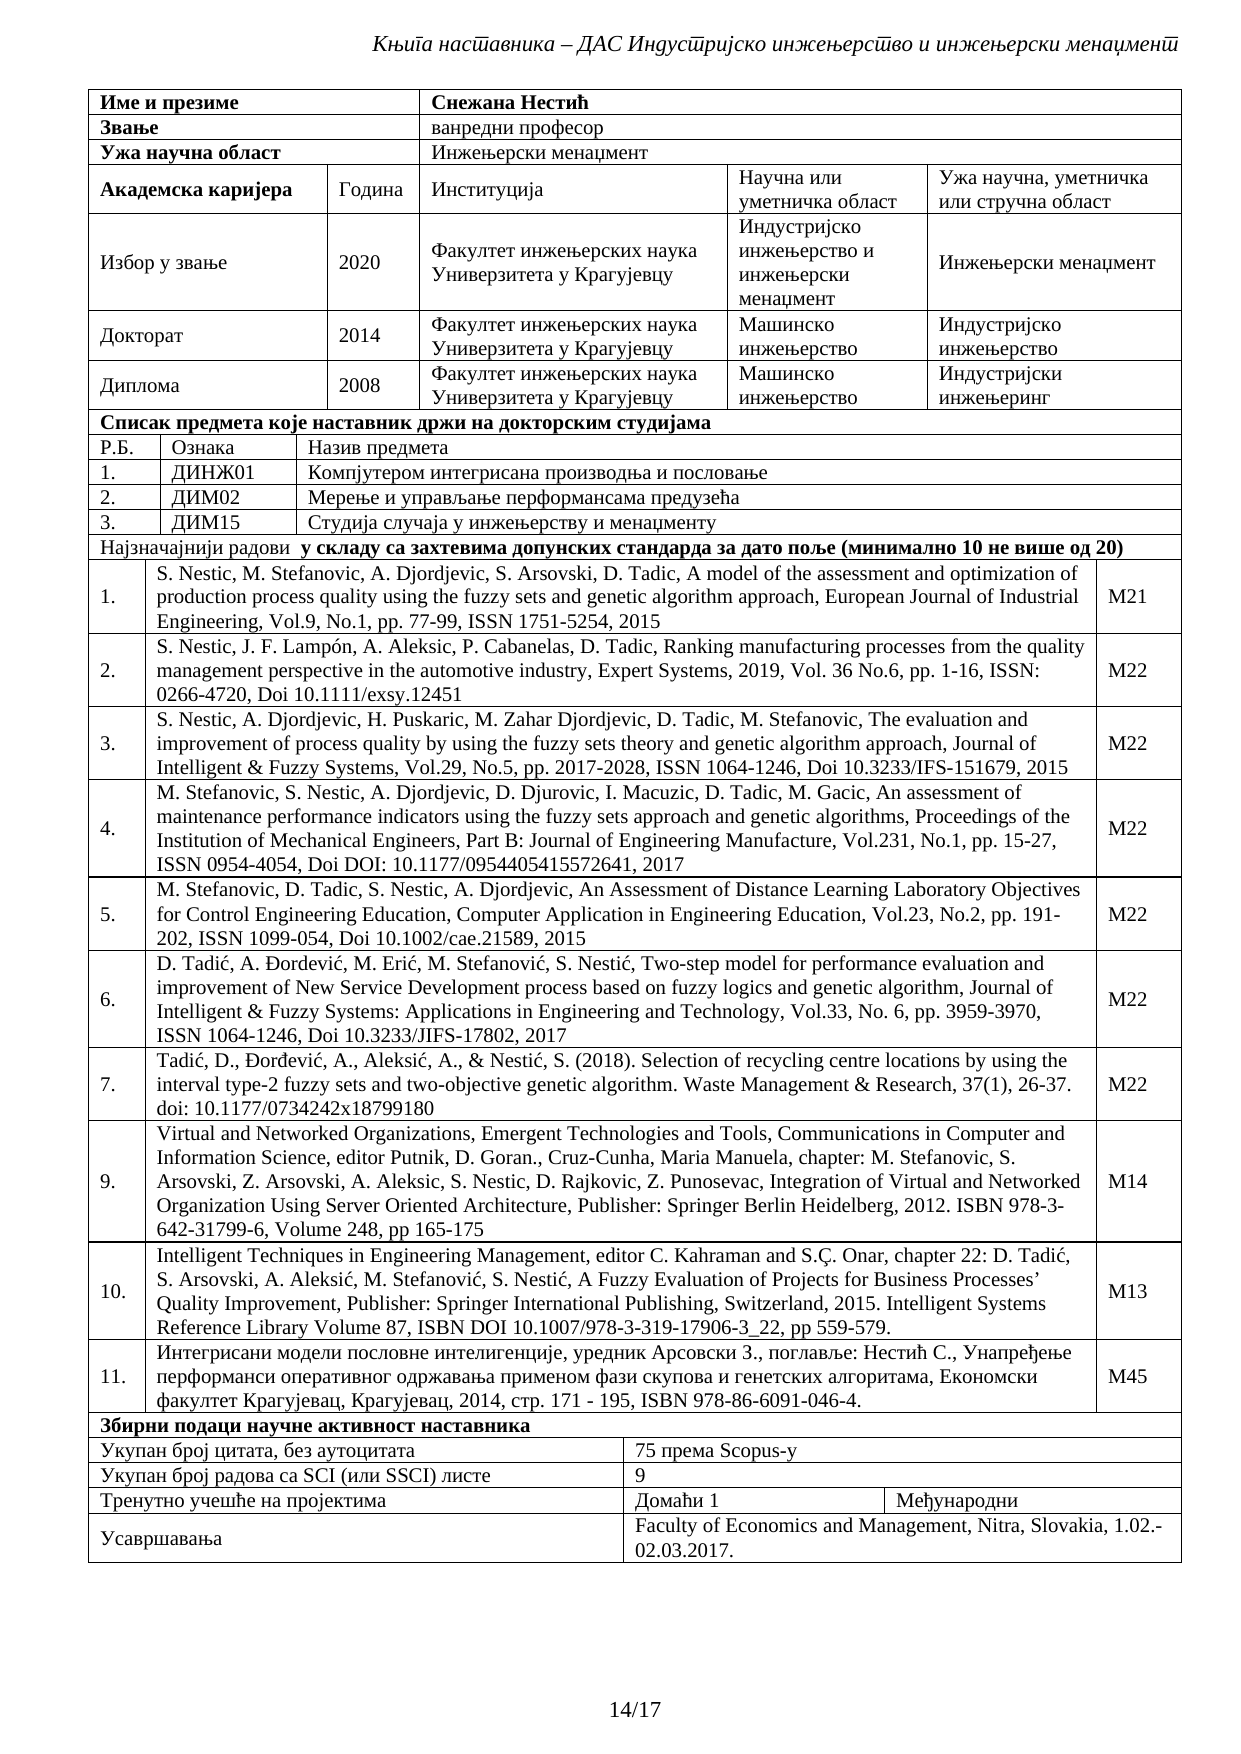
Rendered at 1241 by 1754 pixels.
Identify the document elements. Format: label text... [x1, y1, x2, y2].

table_cell Мерење и управљање перформансама предузећа [297, 485, 1181, 509]
table_cell Домаћи 1 [624, 1488, 884, 1512]
table_cell 2. [89, 485, 160, 509]
table_cell Инжењерски менаџмент [420, 140, 1181, 164]
table_cell S. Nestic, M. Stefanovic, A. Djordjevic, S. Arsovski, D. Tadic, A model of the assessment and optimization of production process quality using the fuzzy sets and genetic algorithm approach, European Journal of Industrial Engineering, Vol.9, No.1, pp. 77-99, ISSN 1751-5254, 2015 [146, 560, 1096, 633]
table_cell М22 [1097, 780, 1181, 876]
table_cell 1. [89, 460, 160, 484]
table_cell Избор у звање [89, 214, 327, 310]
table_cell Звање [89, 115, 419, 139]
table_cell ДИНЖ01 [161, 460, 296, 484]
table_cell 2. [89, 634, 145, 706]
table_cell Списак предмета које наставник држи на докторским студијама [89, 410, 1181, 434]
table_cell Научна или уметничка област [728, 165, 927, 213]
table_cell М14 [1097, 1121, 1181, 1241]
table_cell 9. [89, 1121, 145, 1241]
table_cell Virtual and Networked Organizations, Emergent Technologies and Tools, Communications in Computer and Information Science, editor Putnik, D. Goran., Cruz-Cunha, Maria Manuela, chapter: M. Stefanovic, S. Arsovski, Z. Arsovski, A. Aleksic, S. Nestic, D. Rajkovic, Z. Punosevac, Integration of Virtual and Networked Organization Using Server Oriented Architecture, Publisher: Springer Berlin Heidelberg, 2012. ISBN 978-3-642-31799-6, Volume 248, pp 165-175 [146, 1121, 1096, 1241]
table_cell S. Nestic, J. F. Lampón, A. Aleksic, P. Cabanelas, D. Tadic, Ranking manufacturing processes from the quality management perspective in the automotive industry, Expert Systems, 2019, Vol. 36 No.6, pp. 1-16, ISSN: 0266-4720, Doi 10.1111/exsy.12451 [146, 634, 1096, 706]
table_cell Тренутно учешће на пројектима [89, 1488, 623, 1512]
table_cell 5. [89, 878, 145, 949]
table_cell 2008 [328, 361, 419, 409]
table_cell Машинско инжењерство [728, 361, 927, 409]
table_cell М22 [1097, 1048, 1181, 1120]
table_cell 6. [89, 951, 145, 1047]
table_cell М21 [1097, 560, 1181, 633]
table_cell Интегрисани модели пословне интелигенције, уредник Арсовски З., поглавље: Нестић С., Унапређење перформанси оперативног одржавања применом фази скупова и генетских алгоритама, Економски факултет Крагујевац, Крагујевац, 2014, стр. 171 - 195, ISBN 978-86-6091-046-4. [146, 1340, 1096, 1412]
table_cell Укупан број радова са SCI (или SSCI) листе [89, 1463, 623, 1487]
table_cell S. Nestic, A. Djordjevic, H. Puskaric, M. Zahar Djordjevic, D. Tadic, M. Stefanovic, The evaluation and improvement of process quality by using the fuzzy sets theory and genetic algorithm approach, Journal of Intelligent & Fuzzy Systems, Vol.29, No.5, pp. 2017-2028, ISSN 1064-1246, Doi 10.3233/IFS-151679, 2015 [146, 707, 1096, 779]
table_cell Докторат [89, 311, 327, 359]
table_cell 1. [89, 560, 145, 633]
table_cell М22 [1097, 634, 1181, 706]
table_cell Институција [420, 165, 727, 213]
table_cell М22 [1097, 878, 1181, 949]
table_cell Најзначајнији радови у складу са захтевима допунских стандарда за дато поље (минимално 10 не више од 20) [89, 535, 1181, 559]
table_cell Студија случаја у инжењерству и менаџменту [297, 510, 1181, 534]
table_cell Индустријски инжењеринг [928, 361, 1181, 409]
table_cell Усавршавања [89, 1514, 623, 1562]
table_cell D. Tadić, A. Ðordević, M. Erić, M. Stefanović, S. Nestić, Two-step model for performance evaluation and improvement of New Service Development process based on fuzzy logics and genetic algorithm, Journal of Intelligent & Fuzzy Systems: Applications in Engineering and Technology, Vol.33, No. 6, pp. 3959-3970, ISSN 1064-1246, Doi 10.3233/JIFS-17802, 2017 [146, 951, 1096, 1047]
table_cell Факултет инжењерских наука Универзитета у Крагујевцу [420, 361, 727, 409]
table_cell М22 [1097, 951, 1181, 1047]
table_cell Збирни подаци научне активност наставника [89, 1413, 1181, 1437]
table_cell 4. [89, 780, 145, 876]
table_cell Ужа научна област [89, 140, 419, 164]
table_cell М45 [1097, 1340, 1181, 1412]
table_cell 7. [89, 1048, 145, 1120]
table_cell Факултет инжењерских наука Универзитета у Крагујевцу [420, 214, 727, 310]
table_cell Индустријско инжењерство и инжењерски менаџмент [728, 214, 927, 310]
table_cell M. Stefanovic, D. Тadic, S. Nestic, A. Djordjevic, An Assessment of Distance Learning Laboratory Objectives for Control Engineering Education, Computer Application in Engineering Education, Vol.23, No.2, pp. 191-202, ISSN 1099-054, Doi 10.1002/cae.21589, 2015 [146, 878, 1096, 949]
table_cell 11. [89, 1340, 145, 1412]
table_cell 75 према Scopus-у [624, 1438, 1181, 1462]
table_cell 3. [89, 510, 160, 534]
table_header Снежана Нестић [420, 90, 1181, 114]
table_cell 2020 [328, 214, 419, 310]
table_cell М13 [1097, 1243, 1181, 1339]
table_cell Назив предмета [297, 435, 1181, 459]
table_header Име и презиме [89, 90, 419, 114]
table_cell Ознака [161, 435, 296, 459]
table_cell M. Stefanovic, S. Nestic, A. Djordjevic, D. Djurovic, I. Macuzic, D. Tadic, M. Gacic, An assessment of maintenance performance indicators using the fuzzy sets approach and genetic algorithms, Proceedings of the Institution of Mechanical Engineers, Part B: Journal of Engineering Manufacture, Vol.231, No.1, pp. 15-27, ISSN 0954-4054, Doi DOI: 10.1177/0954405415572641, 2017 [146, 780, 1096, 876]
table_cell Машинско инжењерство [728, 311, 927, 359]
table_cell Tadić, D., Đorđević, A., Aleksić, A., & Nestić, S. (2018). Selection of recycling centre locations by using the interval type-2 fuzzy sets and two-objective genetic algorithm. Waste Management & Research, 37(1), 26-37. doi: 10.1177/0734242x18799180 [146, 1048, 1096, 1120]
table_cell 2014 [328, 311, 419, 359]
table_cell Компјутером интегрисана производња и пословање [297, 460, 1181, 484]
table_cell Укупан број цитата, без аутоцитата [89, 1438, 623, 1462]
table_cell Ужа научна, уметничка или стручна област [928, 165, 1181, 213]
table_cell М22 [1097, 707, 1181, 779]
table_cell ванредни професор [420, 115, 1181, 139]
table_cell 9 [624, 1463, 1181, 1487]
table_cell Faculty of Economics and Management, Nitra, Slovakia, 1.02.-02.03.2017. [624, 1514, 1181, 1562]
table_cell 10. [89, 1243, 145, 1339]
table_cell Међународни [885, 1488, 1181, 1512]
table_cell Академска каријера [89, 165, 327, 213]
table_cell Диплома [89, 361, 327, 409]
table_cell Индустријско инжењерство [928, 311, 1181, 359]
table_cell Инжењерски менаџмент [928, 214, 1181, 310]
table_cell Р.Б. [89, 435, 160, 459]
table_cell Факултет инжењерских наука Универзитета у Крагујевцу [420, 311, 727, 359]
table_cell Година [328, 165, 419, 213]
table_cell Intelligent Techniques in Engineering Management, editor C. Kahraman and S.Ç. Onar, chapter 22: D. Tadić, S. Arsovski, A. Aleksić, M. Stefanović, S. Nestić, A Fuzzy Evaluation of Projects for Business Processes’ Quality Improvement, Publisher: Springer International Publishing, Switzerland, 2015. Intelligent Systems Reference Library Volume 87, ISBN DOI 10.1007/978-3-319-17906-3_22, pp 559-579. [146, 1243, 1096, 1339]
table_cell 3. [89, 707, 145, 779]
table_cell ДИМ15 [161, 510, 296, 534]
table_cell ДИМ02 [161, 485, 296, 509]
